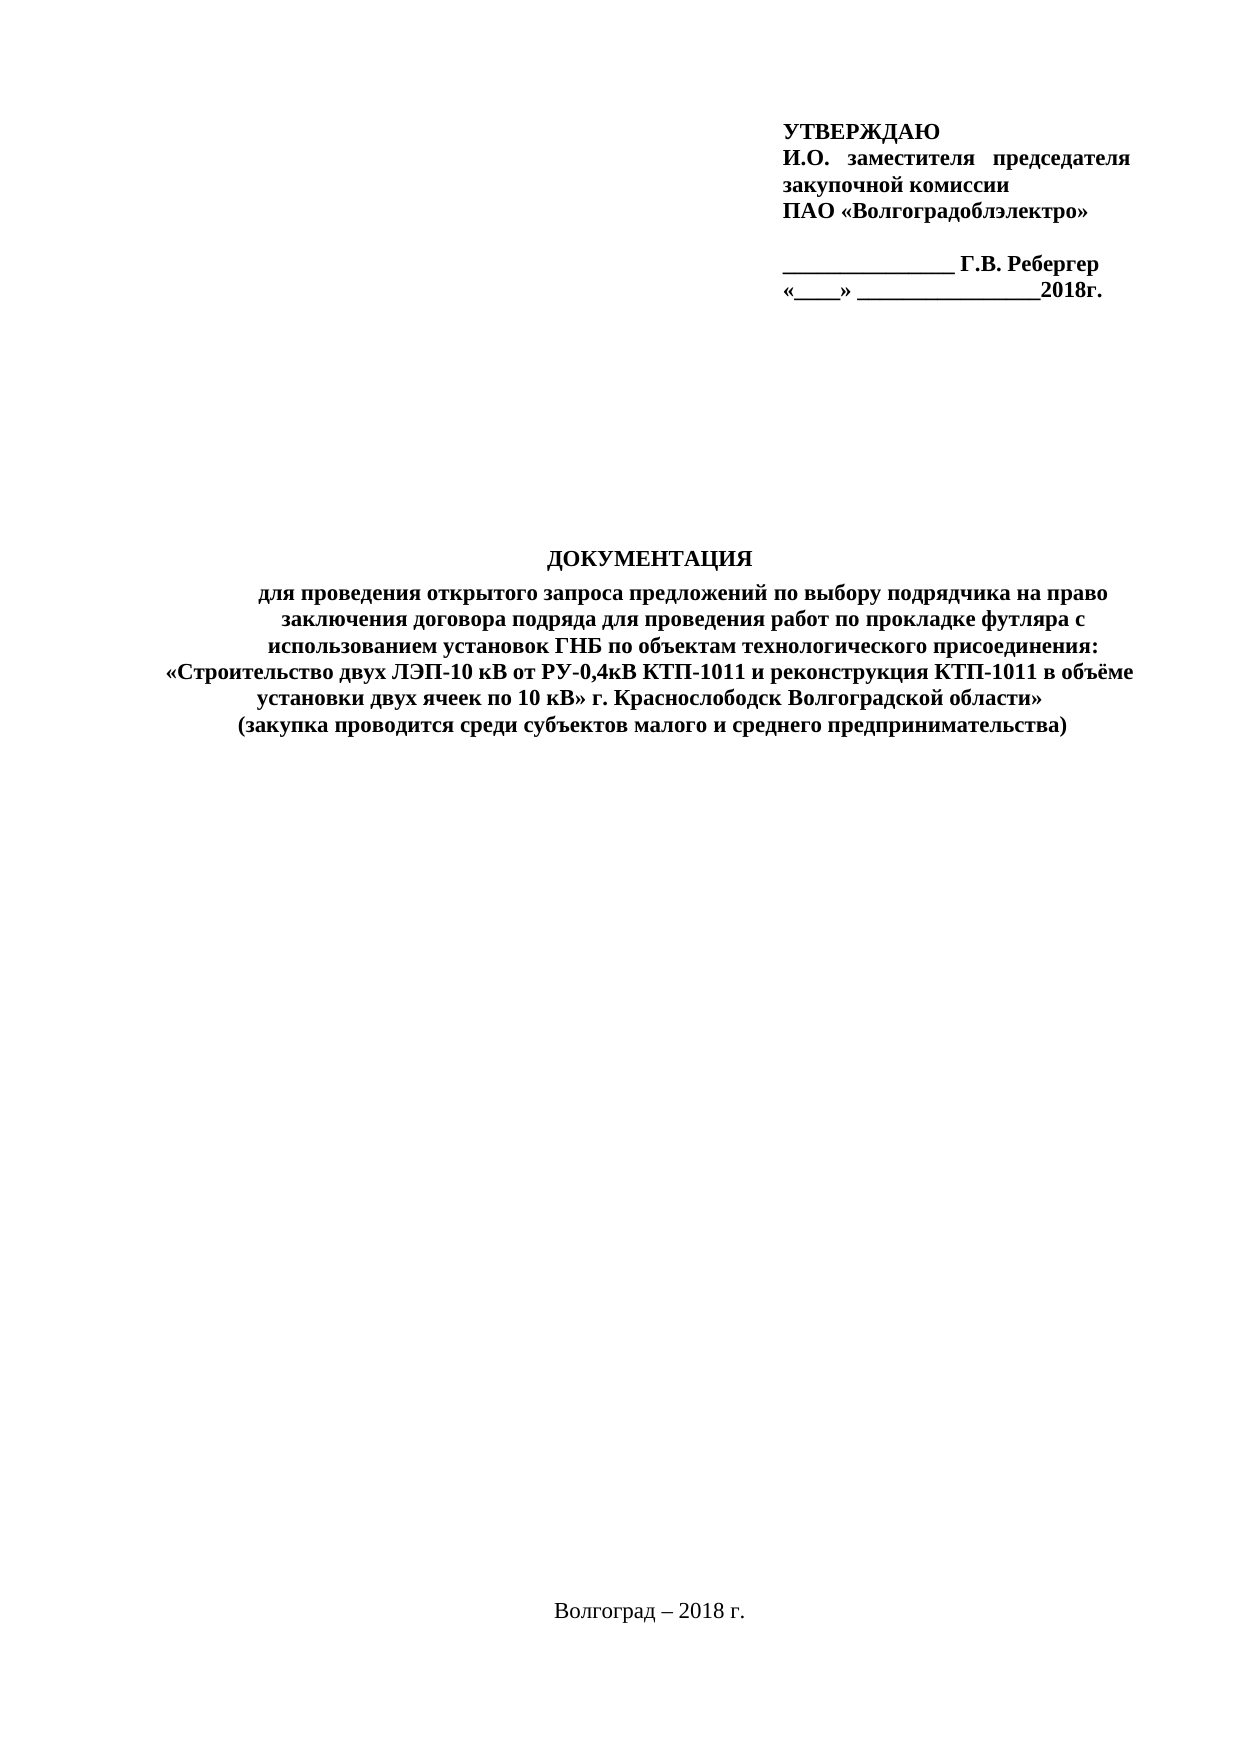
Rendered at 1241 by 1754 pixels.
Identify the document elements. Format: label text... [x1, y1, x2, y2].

text (закупка проводится среди субъектов малого и среднего предпринимательства) [148, 711, 1152, 737]
text ДОКУМЕНТАЦИЯ [148, 526, 1152, 577]
text Волгоград – 2018 г. [148, 1597, 1152, 1623]
list для проведения открытого запроса предложений по выбору подрядчика на право заключения договора подряда для проведения работ по прокладке футляра с использованием установок ГНБ по объектам технологического присоединения: [215, 579, 1152, 658]
list «Строительство двух ЛЭП-10 кВ от РУ-0,4кВ КТП-1011 и реконструкция КТП-1011 в объёме установки двух ячеек по 10 кВ» г. Краснослободск Волгоградской области» [148, 658, 1152, 711]
text ПАО «Волгоградоблэлектро» [783, 197, 1131, 223]
text «____» ________________2018г. [783, 276, 1152, 303]
text УТВЕРЖДАЮ [783, 118, 1131, 144]
text И.О. заместителя председателя закупочной комиссии [783, 144, 1131, 197]
text _______________ Г.В. Ребергер [783, 250, 1131, 276]
